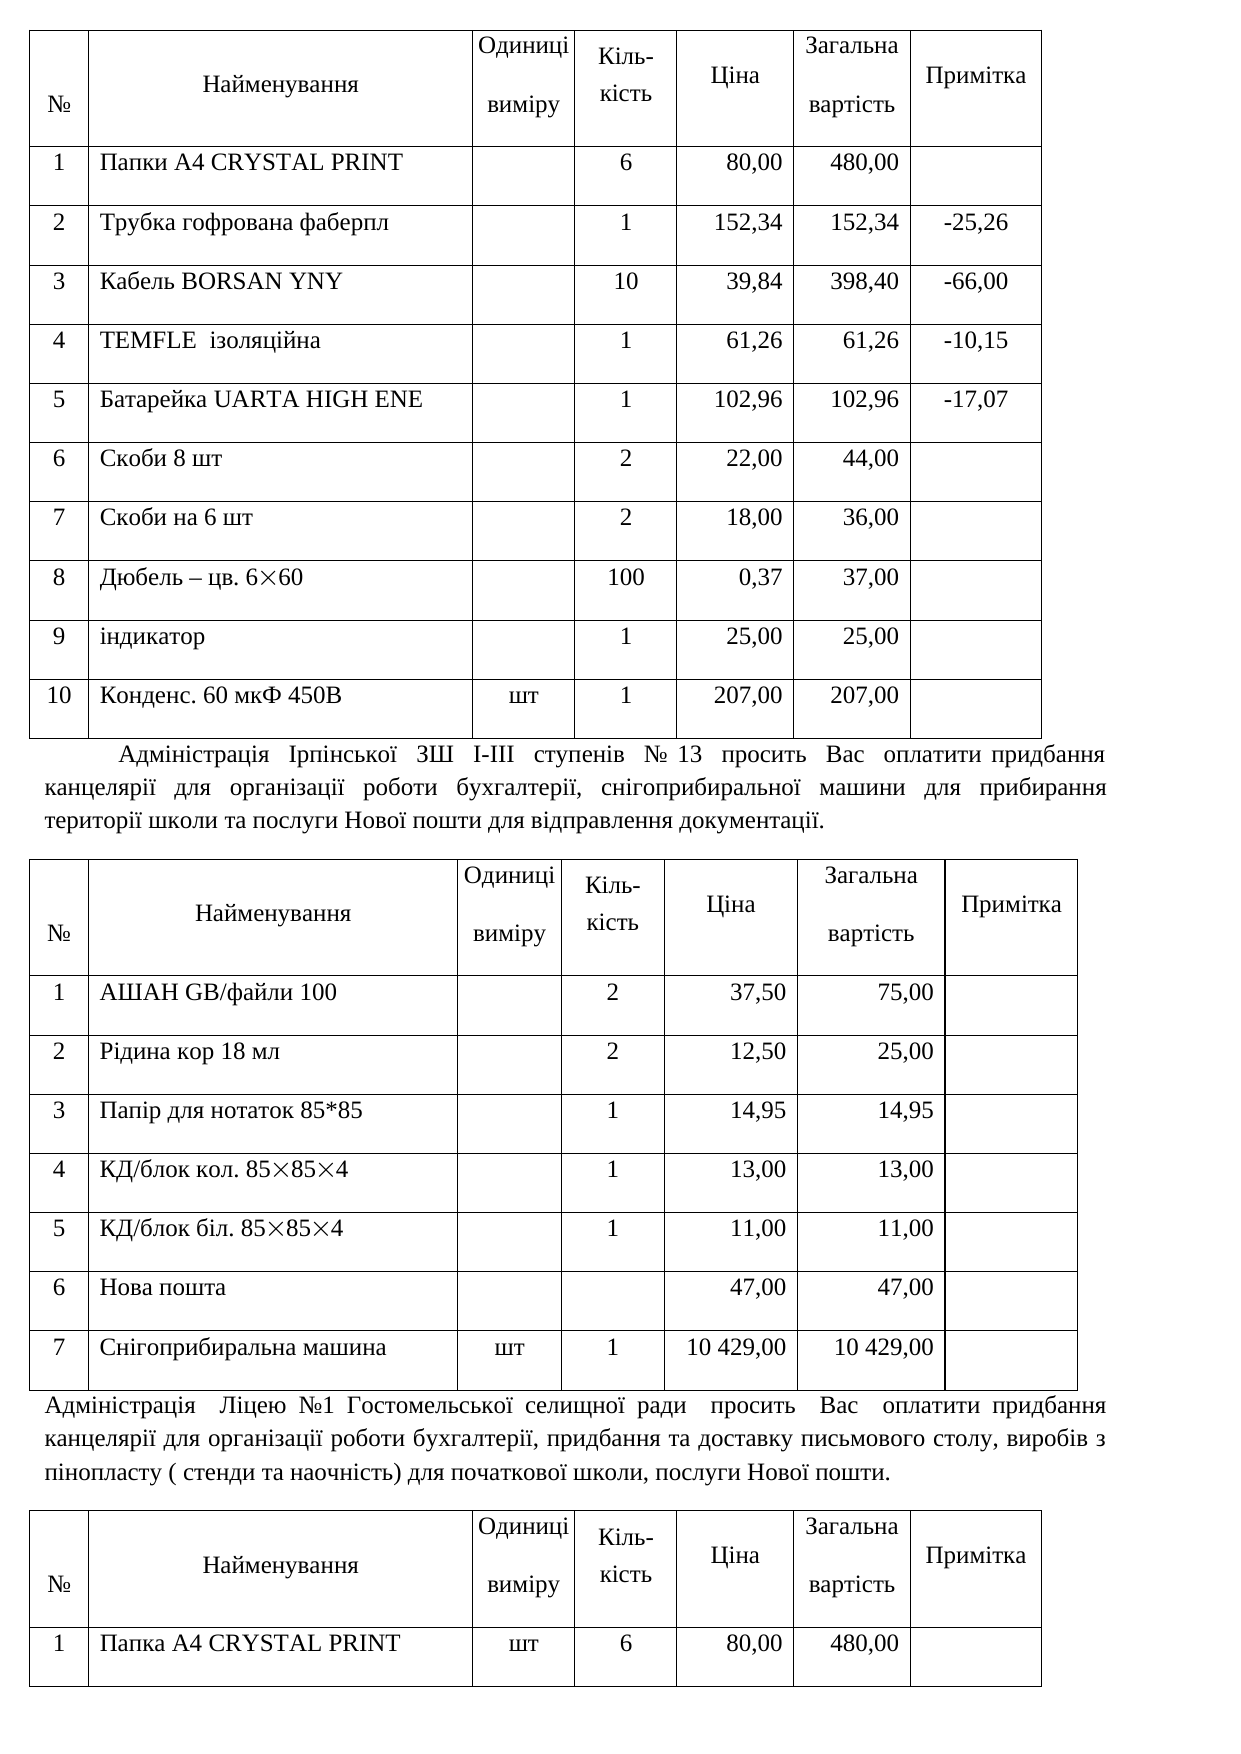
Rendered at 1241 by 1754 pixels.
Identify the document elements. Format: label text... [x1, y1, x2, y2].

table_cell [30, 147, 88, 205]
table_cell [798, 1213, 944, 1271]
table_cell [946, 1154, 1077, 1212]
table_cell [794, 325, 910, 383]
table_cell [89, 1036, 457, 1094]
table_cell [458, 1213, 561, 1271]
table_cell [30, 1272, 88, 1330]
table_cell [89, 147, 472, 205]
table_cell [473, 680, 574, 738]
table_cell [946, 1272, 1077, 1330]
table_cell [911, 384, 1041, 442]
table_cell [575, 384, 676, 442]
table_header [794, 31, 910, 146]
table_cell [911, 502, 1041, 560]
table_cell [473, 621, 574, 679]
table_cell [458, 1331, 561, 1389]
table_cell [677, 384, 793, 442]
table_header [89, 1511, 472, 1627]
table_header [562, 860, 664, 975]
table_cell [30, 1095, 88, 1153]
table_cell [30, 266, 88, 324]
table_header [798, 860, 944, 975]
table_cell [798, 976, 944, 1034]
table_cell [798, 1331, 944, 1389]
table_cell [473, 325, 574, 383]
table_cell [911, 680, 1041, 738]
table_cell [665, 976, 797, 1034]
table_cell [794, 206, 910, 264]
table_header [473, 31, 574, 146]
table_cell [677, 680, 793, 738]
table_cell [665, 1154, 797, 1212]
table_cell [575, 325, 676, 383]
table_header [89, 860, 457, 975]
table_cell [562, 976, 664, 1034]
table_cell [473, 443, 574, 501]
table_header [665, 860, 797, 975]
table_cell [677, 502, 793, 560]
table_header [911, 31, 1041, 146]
text Адміністрація Ліцею №1 Гостомельської селищної ради просить Вас оплатити придбання канцелярії для організації роботи бухгалтерії, придбання та доставку письмового столу, виробів з пінопласту ( стенди та наочність) для початкової школи, послуги Нової пошти. [44, 1391, 1107, 1485]
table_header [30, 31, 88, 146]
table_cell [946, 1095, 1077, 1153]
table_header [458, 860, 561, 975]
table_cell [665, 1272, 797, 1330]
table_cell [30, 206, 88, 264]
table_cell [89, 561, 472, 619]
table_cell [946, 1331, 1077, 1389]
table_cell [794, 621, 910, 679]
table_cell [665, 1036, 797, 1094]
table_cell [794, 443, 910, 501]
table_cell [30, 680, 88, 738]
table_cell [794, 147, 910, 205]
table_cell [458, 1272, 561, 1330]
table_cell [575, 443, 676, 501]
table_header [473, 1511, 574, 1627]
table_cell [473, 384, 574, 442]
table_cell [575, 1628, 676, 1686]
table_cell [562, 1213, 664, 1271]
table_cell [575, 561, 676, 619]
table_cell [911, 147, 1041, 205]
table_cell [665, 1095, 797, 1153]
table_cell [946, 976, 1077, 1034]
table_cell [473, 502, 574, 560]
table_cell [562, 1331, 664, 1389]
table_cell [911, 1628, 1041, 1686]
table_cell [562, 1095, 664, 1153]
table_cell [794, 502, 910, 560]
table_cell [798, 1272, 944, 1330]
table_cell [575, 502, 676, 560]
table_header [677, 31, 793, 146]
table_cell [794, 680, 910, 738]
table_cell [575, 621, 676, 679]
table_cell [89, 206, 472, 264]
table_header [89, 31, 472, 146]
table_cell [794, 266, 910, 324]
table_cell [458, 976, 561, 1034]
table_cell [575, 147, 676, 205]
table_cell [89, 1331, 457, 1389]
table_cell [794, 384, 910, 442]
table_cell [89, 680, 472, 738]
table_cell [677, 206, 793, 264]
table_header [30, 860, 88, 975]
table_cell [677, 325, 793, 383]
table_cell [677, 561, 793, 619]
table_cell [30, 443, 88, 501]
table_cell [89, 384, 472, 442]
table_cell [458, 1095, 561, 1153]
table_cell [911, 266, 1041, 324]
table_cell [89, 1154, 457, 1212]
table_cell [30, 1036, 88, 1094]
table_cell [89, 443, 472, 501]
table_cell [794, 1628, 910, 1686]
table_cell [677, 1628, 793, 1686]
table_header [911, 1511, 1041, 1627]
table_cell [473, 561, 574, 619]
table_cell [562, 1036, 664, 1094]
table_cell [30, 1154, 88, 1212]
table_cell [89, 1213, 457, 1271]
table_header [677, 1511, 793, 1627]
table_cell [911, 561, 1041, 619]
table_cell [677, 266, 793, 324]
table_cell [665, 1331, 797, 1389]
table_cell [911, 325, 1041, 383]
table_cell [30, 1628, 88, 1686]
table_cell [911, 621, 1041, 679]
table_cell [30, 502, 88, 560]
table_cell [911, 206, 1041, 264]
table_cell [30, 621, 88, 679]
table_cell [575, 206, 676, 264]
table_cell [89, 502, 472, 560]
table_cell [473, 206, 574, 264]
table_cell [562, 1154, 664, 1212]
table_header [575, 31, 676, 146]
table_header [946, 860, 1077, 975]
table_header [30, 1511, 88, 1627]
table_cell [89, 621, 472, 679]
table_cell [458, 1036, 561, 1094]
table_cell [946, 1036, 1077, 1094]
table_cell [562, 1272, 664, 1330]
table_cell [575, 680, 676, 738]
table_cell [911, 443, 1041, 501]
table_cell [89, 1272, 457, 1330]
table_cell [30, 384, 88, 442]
text Адміністрація Ірпінської ЗШ І-ІІІ ступенів № 13 просить Вас оплатити придбання канцелярії для організації роботи бухгалтерії, снігоприбиральної машини для прибирання території школи та послуги Нової пошти для відправлення документації. [44, 739, 1107, 834]
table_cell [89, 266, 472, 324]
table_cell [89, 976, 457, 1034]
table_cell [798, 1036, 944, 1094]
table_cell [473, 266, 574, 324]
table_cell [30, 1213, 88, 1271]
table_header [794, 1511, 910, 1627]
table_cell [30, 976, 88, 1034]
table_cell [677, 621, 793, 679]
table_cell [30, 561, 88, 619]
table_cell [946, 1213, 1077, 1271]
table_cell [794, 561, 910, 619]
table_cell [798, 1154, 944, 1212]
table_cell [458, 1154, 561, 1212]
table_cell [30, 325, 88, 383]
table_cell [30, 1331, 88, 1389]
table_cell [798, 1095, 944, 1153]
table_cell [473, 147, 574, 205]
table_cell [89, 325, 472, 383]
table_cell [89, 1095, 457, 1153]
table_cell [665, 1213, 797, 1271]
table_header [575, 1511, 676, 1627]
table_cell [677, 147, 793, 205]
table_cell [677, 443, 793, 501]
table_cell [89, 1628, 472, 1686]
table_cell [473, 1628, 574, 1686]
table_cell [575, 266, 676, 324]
